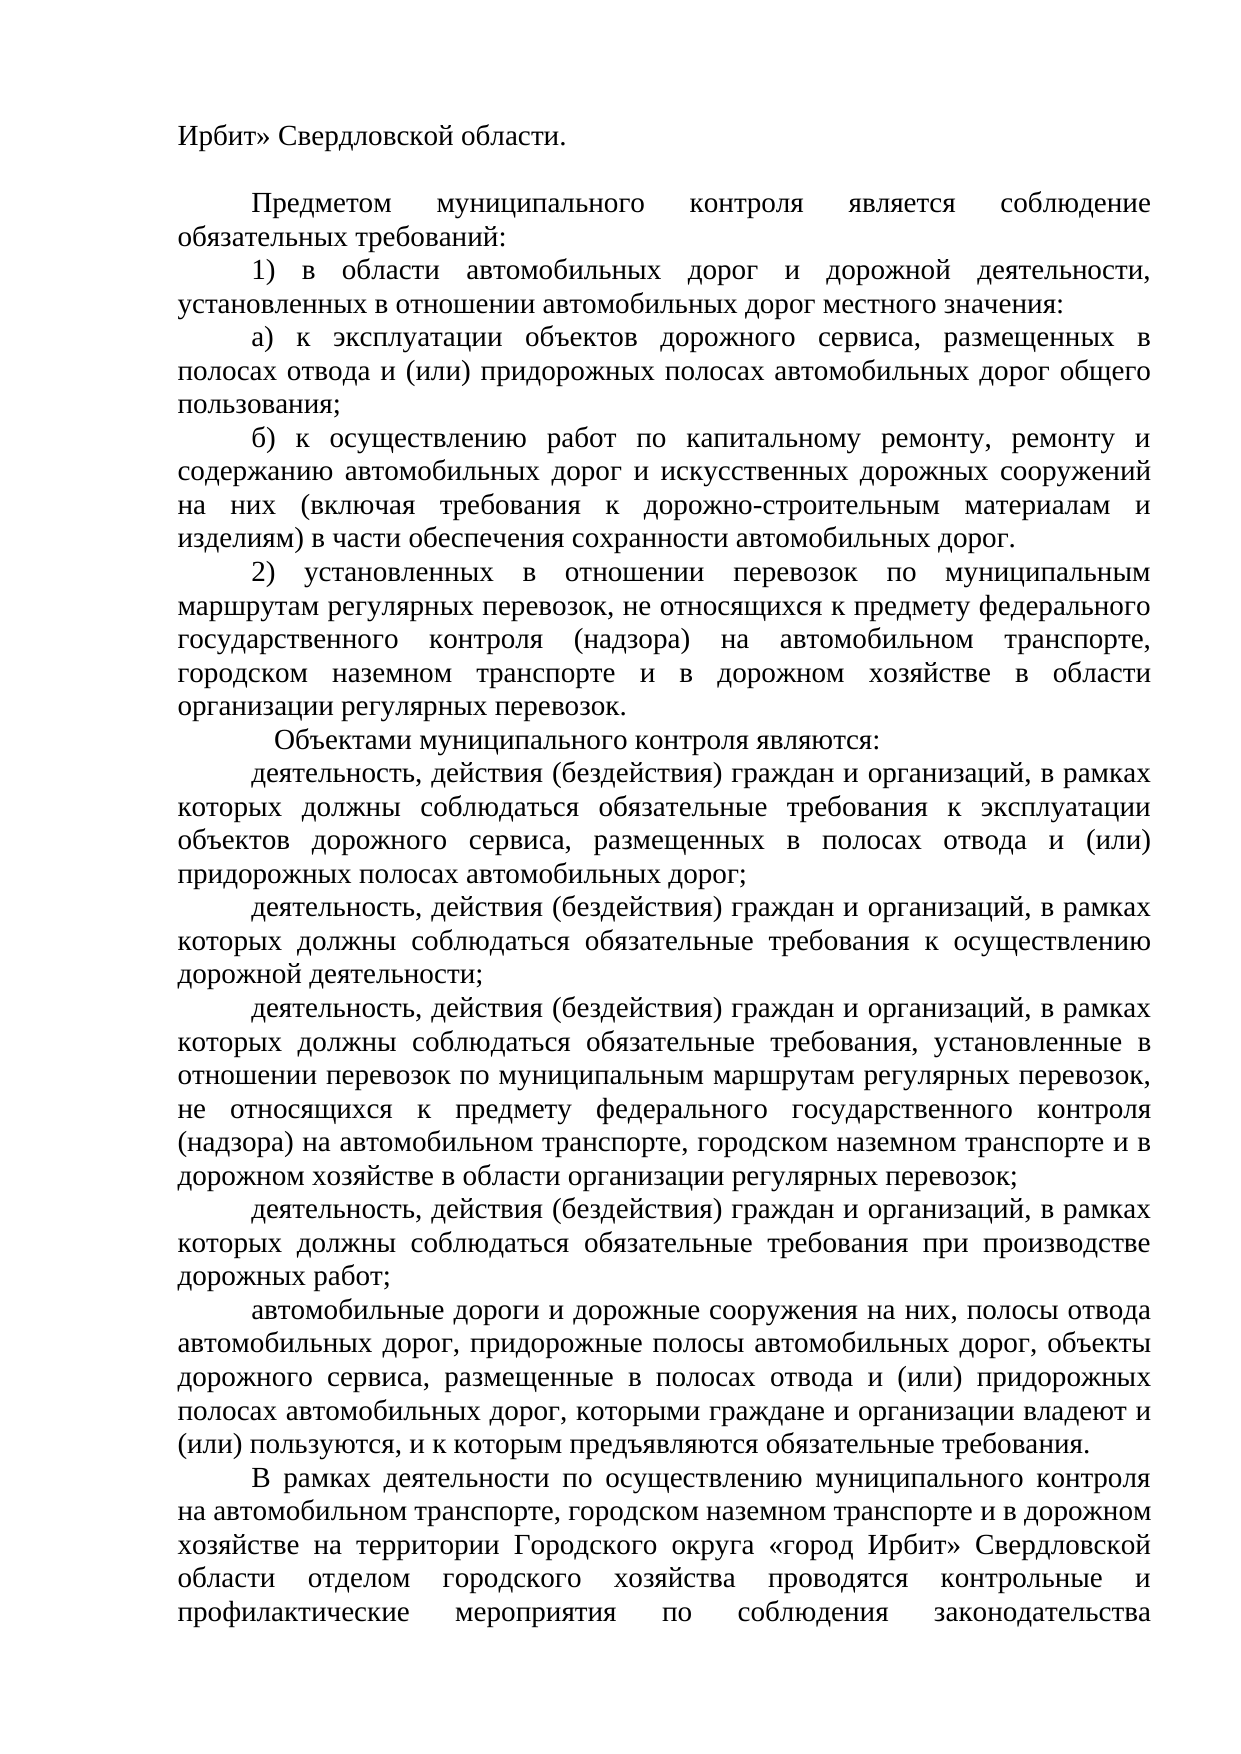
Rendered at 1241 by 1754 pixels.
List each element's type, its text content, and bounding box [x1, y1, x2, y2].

text Объектами муниципального контроля являются: [274, 722, 1152, 755]
text деятельность, действия (бездействия) граждан и организаций, в рамках которых должны соблюдаться обязательные требования, установленные в отношении перевозок по муниципальным маршрутам регулярных перевозок, не относящихся к предмету федерального государственного контроля (надзора) на автомобильном транспорте, городском наземном транспорте и в дорожном хозяйстве в области организации регулярных перевозок; [177, 990, 1152, 1191]
text б) к осуществлению работ по капитальному ремонту, ремонту и содержанию автомобильных дорог и искусственных дорожных сооружений на них (включая требования к дорожно-строительным материалам и изделиям) в части обеспечения сохранности автомобильных дорог. [177, 420, 1152, 554]
text 2) установленных в отношении перевозок по муниципальным маршрутам регулярных перевозок, не относящихся к предмету федерального государственного контроля (надзора) на автомобильном транспорте, городском наземном транспорте и в дорожном хозяйстве в области организации регулярных перевозок. [177, 554, 1152, 722]
text 1) в области автомобильных дорог и дорожной деятельности, установленных в отношении автомобильных дорог местного значения: [177, 252, 1152, 319]
text деятельность, действия (бездействия) граждан и организаций, в рамках которых должны соблюдаться обязательные требования при производстве дорожных работ; [177, 1191, 1152, 1292]
text Предметом муниципального контроля является соблюдение обязательных требований: [177, 185, 1152, 252]
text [177, 118, 1152, 152]
text а) к эксплуатации объектов дорожного сервиса, размещенных в полосах отвода и (или) придорожных полосах автомобильных дорог общего пользования; [177, 319, 1152, 420]
text автомобильные дороги и дорожные сооружения на них, полосы отвода автомобильных дорог, придорожные полосы автомобильных дорог, объекты дорожного сервиса, размещенные в полосах отвода и (или) придорожных полосах автомобильных дорог, которыми граждане и организации владеют и (или) пользуются, и к которым предъявляются обязательные требования. [177, 1292, 1152, 1460]
text деятельность, действия (бездействия) граждан и организаций, в рамках которых должны соблюдаться обязательные требования к осуществлению дорожной деятельности; [177, 889, 1152, 990]
text деятельность, действия (бездействия) граждан и организаций, в рамках которых должны соблюдаться обязательные требования к эксплуатации объектов дорожного сервиса, размещенных в полосах отвода и (или) придорожных полосах автомобильных дорог; [177, 755, 1152, 889]
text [177, 1460, 1152, 1627]
